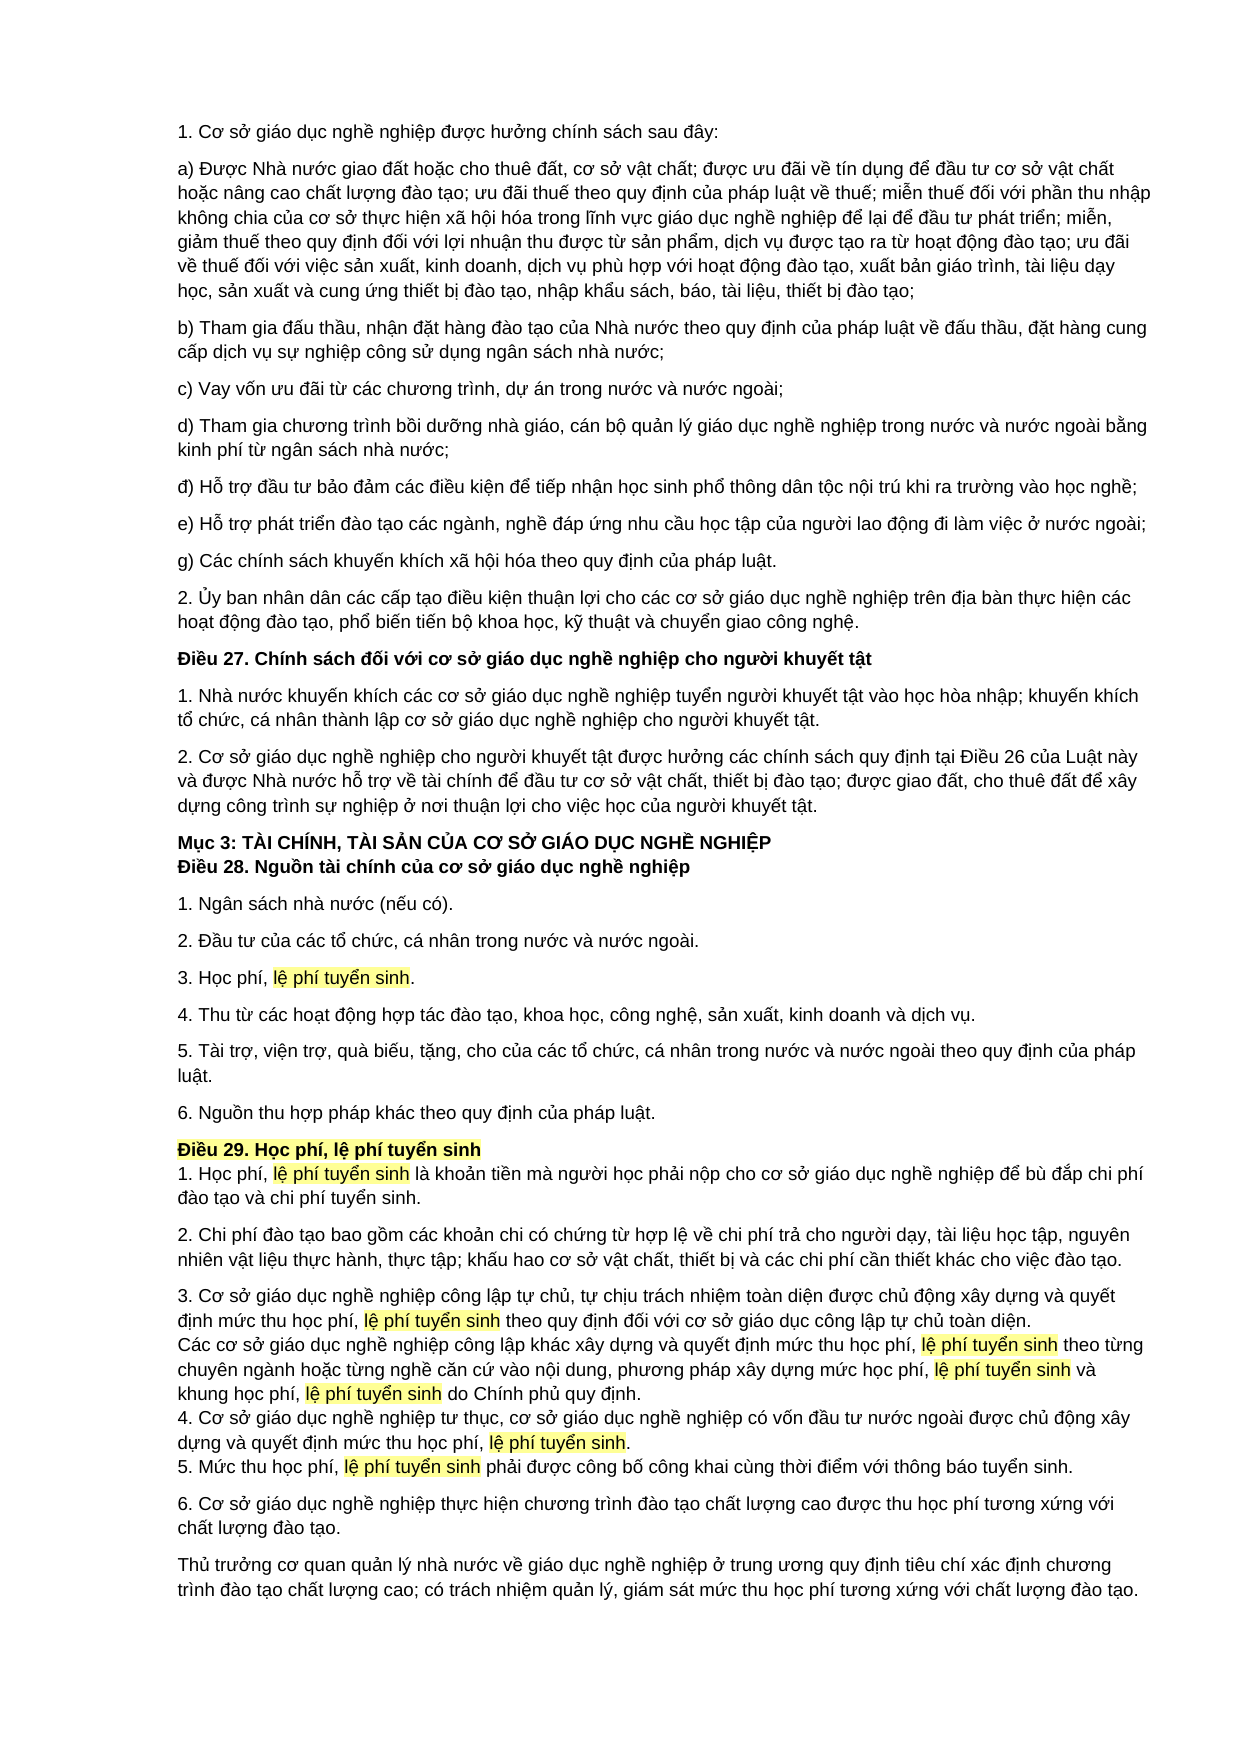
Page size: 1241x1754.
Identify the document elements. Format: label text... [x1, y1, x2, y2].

text 1. Học phí, lệ phí tuyển sinh là khoản tiền mà người học phải nộp cho cơ sở giáo dục nghề nghiệp để bù đắp chi phí đào tạo và chi phí tuyển sinh. [177, 1160, 1152, 1209]
text 2. Đầu tư của các tổ chức, cá nhân trong nước và nước ngoài. [177, 927, 1152, 951]
text Các cơ sở giáo dục nghề nghiệp công lập khác xây dựng và quyết định mức thu học phí, lệ phí tuyển sinh theo từng chuyên ngành hoặc từng nghề căn cứ vào nội dung, phương pháp xây dựng mức học phí, lệ phí tuyển sinh và khung học phí, lệ phí tuyển sinh do Chính phủ quy định. [177, 1331, 1152, 1404]
text e) Hỗ trợ phát triển đào tạo các ngành, nghề đáp ứng nhu cầu học tập của người lao động đi làm việc ở nước ngoài; [177, 510, 1152, 534]
text Điều 29. Học phí, lệ phí tuyển sinh [177, 1136, 1152, 1160]
text 1. Cơ sở giáo dục nghề nghiệp được hưởng chính sách sau đây: [177, 118, 1152, 142]
text c) Vay vốn ưu đãi từ các chương trình, dự án trong nước và nước ngoài; [177, 375, 1152, 399]
text b) Tham gia đấu thầu, nhận đặt hàng đào tạo của Nhà nước theo quy định của pháp luật về đấu thầu, đặt hàng cung cấp dịch vụ sự nghiệp công sử dụng ngân sách nhà nước; [177, 314, 1152, 362]
text 2. Cơ sở giáo dục nghề nghiệp cho người khuyết tật được hưởng các chính sách quy định tại Điều 26 của Luật này và được Nhà nước hỗ trợ về tài chính để đầu tư cơ sở vật chất, thiết bị đào tạo; được giao đất, cho thuê đất để xây dựng công trình sự nghiệp ở nơi thuận lợi cho việc học của người khuyết tật. [177, 743, 1152, 816]
text 4. Cơ sở giáo dục nghề nghiệp tư thục, cơ sở giáo dục nghề nghiệp có vốn đầu tư nước ngoài được chủ động xây dựng và quyết định mức thu học phí, lệ phí tuyển sinh. [177, 1404, 1152, 1453]
text 2. Ủy ban nhân dân các cấp tạo điều kiện thuận lợi cho các cơ sở giáo dục nghề nghiệp trên địa bàn thực hiện các hoạt động đào tạo, phổ biến tiến bộ khoa học, kỹ thuật và chuyển giao công nghệ. [177, 584, 1152, 632]
text 5. Tài trợ, viện trợ, quà biếu, tặng, cho của các tổ chức, cá nhân trong nước và nước ngoài theo quy định của pháp luật. [177, 1037, 1152, 1086]
text đ) Hỗ trợ đầu tư bảo đảm các điều kiện để tiếp nhận học sinh phổ thông dân tộc nội trú khi ra trường vào học nghề; [177, 473, 1152, 497]
text Điều 28. Nguồn tài chính của cơ sở giáo dục nghề nghiệp [177, 853, 1152, 877]
text 2. Chi phí đào tạo bao gồm các khoản chi có chứng từ hợp lệ về chi phí trả cho người dạy, tài liệu học tập, nguyên nhiên vật liệu thực hành, thực tập; khấu hao cơ sở vật chất, thiết bị và các chi phí cần thiết khác cho việc đào tạo. [177, 1221, 1152, 1270]
text 5. Mức thu học phí, lệ phí tuyển sinh phải được công bố công khai cùng thời điểm với thông báo tuyển sinh. [177, 1453, 1152, 1477]
text 1. Nhà nước khuyến khích các cơ sở giáo dục nghề nghiệp tuyển người khuyết tật vào học hòa nhập; khuyến khích tổ chức, cá nhân thành lập cơ sở giáo dục nghề nghiệp cho người khuyết tật. [177, 682, 1152, 731]
text 1. Ngân sách nhà nước (nếu có). [177, 890, 1152, 914]
text Mục 3: TÀI CHÍNH, TÀI SẢN CỦA CƠ SỞ GIÁO DỤC NGHỀ NGHIỆP [177, 829, 1152, 853]
text 6. Cơ sở giáo dục nghề nghiệp thực hiện chương trình đào tạo chất lượng cao được thu học phí tương xứng với chất lượng đào tạo. [177, 1490, 1152, 1539]
text 3. Cơ sở giáo dục nghề nghiệp công lập tự chủ, tự chịu trách nhiệm toàn diện được chủ động xây dựng và quyết định mức thu học phí, lệ phí tuyển sinh theo quy định đối với cơ sở giáo dục công lập tự chủ toàn diện. [177, 1282, 1152, 1331]
text Điều 27. Chính sách đối với cơ sở giáo dục nghề nghiệp cho người khuyết tật [177, 645, 1152, 669]
text 4. Thu từ các hoạt động hợp tác đào tạo, khoa học, công nghệ, sản xuất, kinh doanh và dịch vụ. [177, 1001, 1152, 1025]
text a) Được Nhà nước giao đất hoặc cho thuê đất, cơ sở vật chất; được ưu đãi về tín dụng để đầu tư cơ sở vật chất hoặc nâng cao chất lượng đào tạo; ưu đãi thuế theo quy định của pháp luật về thuế; miễn thuế đối với phần thu nhập không chia của cơ sở thực hiện xã hội hóa trong lĩnh vực giáo dục nghề nghiệp để lại để đầu tư phát triển; miễn, giảm thuế theo quy định đối với lợi nhuận thu được từ sản phẩm, dịch vụ được tạo ra từ hoạt động đào tạo; ưu đãi về thuế đối với việc sản xuất, kinh doanh, dịch vụ phù hợp với hoạt động đào tạo, xuất bản giáo trình, tài liệu dạy học, sản xuất và cung ứng thiết bị đào tạo, nhập khẩu sách, báo, tài liệu, thiết bị đào tạo; [177, 155, 1152, 301]
text Thủ trưởng cơ quan quản lý nhà nước về giáo dục nghề nghiệp ở trung ương quy định tiêu chí xác định chương trình đào tạo chất lượng cao; có trách nhiệm quản lý, giám sát mức thu học phí tương xứng với chất lượng đào tạo. [177, 1551, 1152, 1600]
text 6. Nguồn thu hợp pháp khác theo quy định của pháp luật. [177, 1099, 1152, 1123]
text g) Các chính sách khuyến khích xã hội hóa theo quy định của pháp luật. [177, 547, 1152, 571]
text 3. Học phí, lệ phí tuyển sinh. [177, 964, 1152, 988]
text d) Tham gia chương trình bồi dưỡng nhà giáo, cán bộ quản lý giáo dục nghề nghiệp trong nước và nước ngoài bằng kinh phí từ ngân sách nhà nước; [177, 412, 1152, 461]
